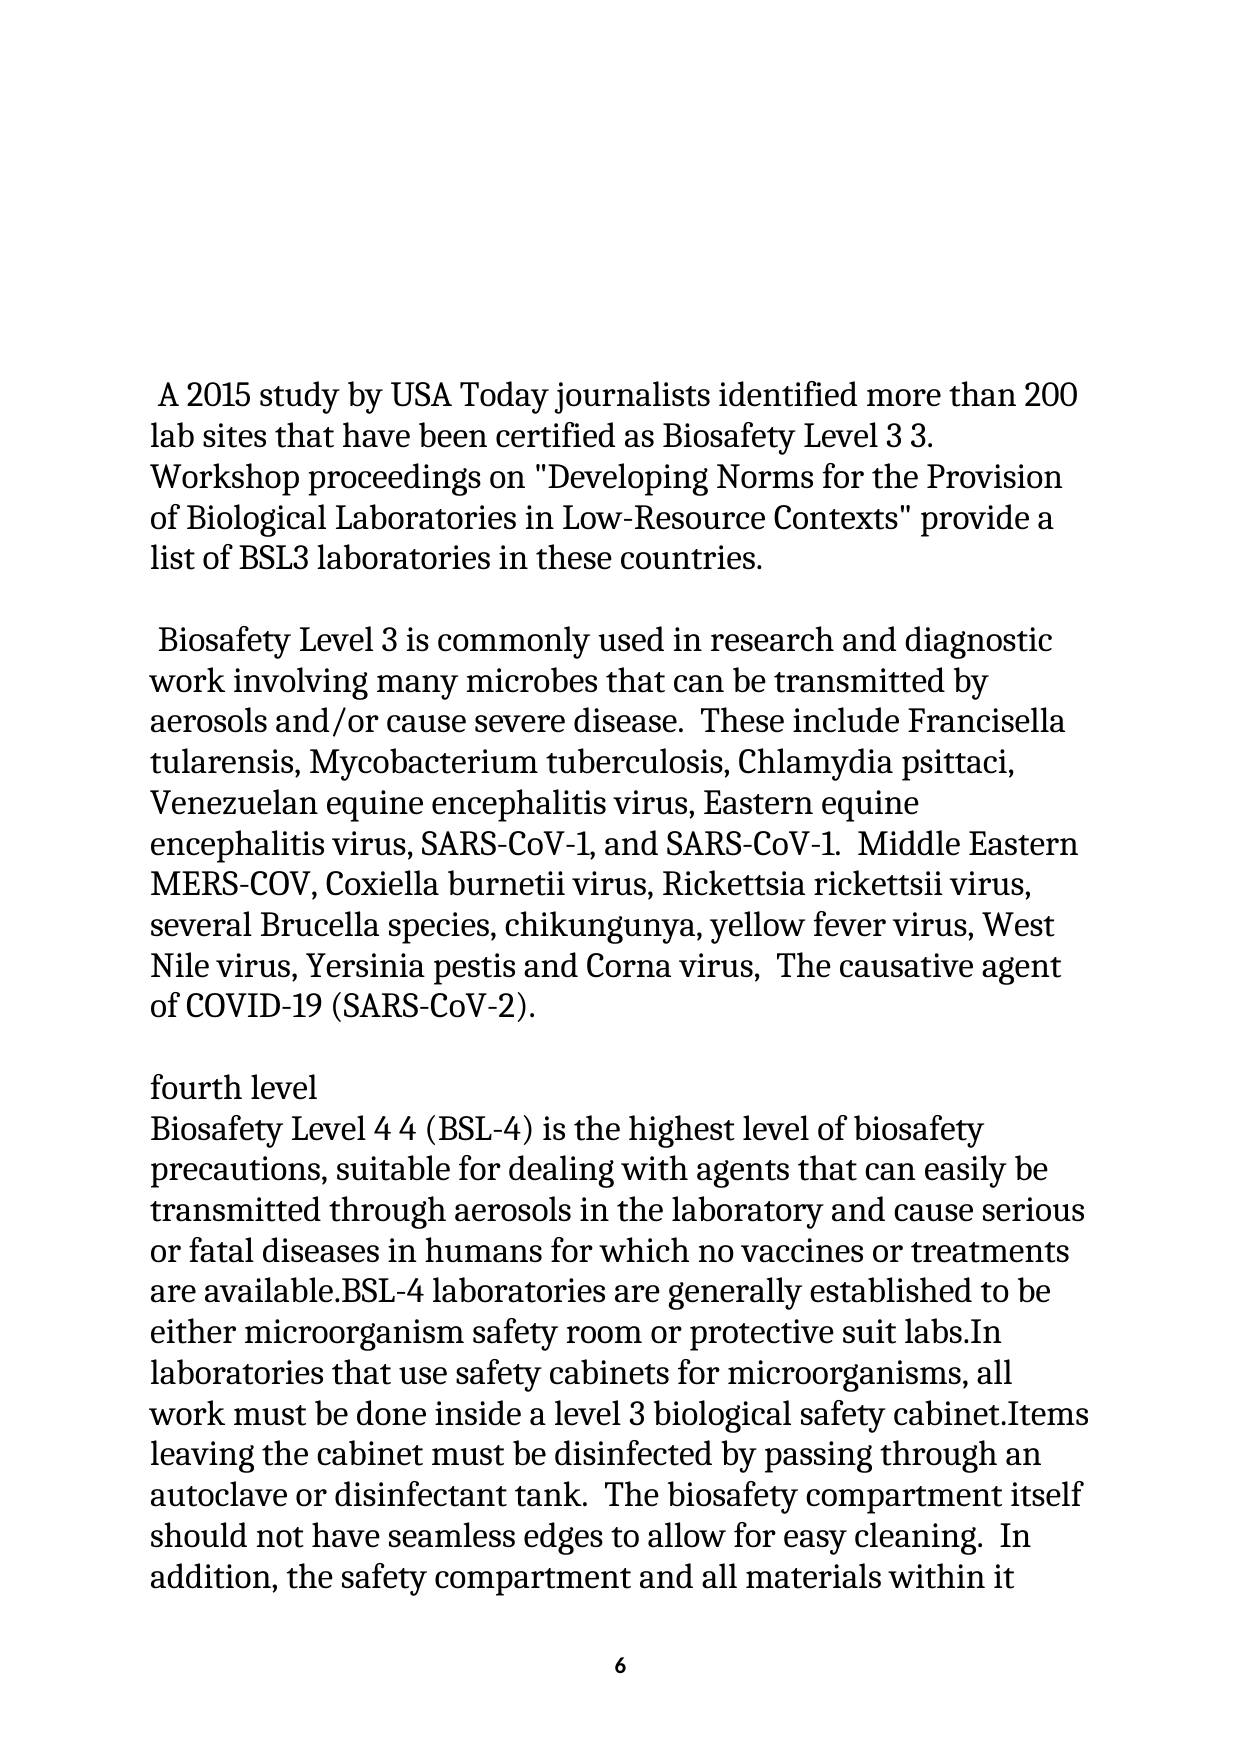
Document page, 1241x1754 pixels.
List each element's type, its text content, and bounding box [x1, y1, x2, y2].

text Biosafety Level 3 is commonly used in research and diagnostic work involving many microbes that can be transmitted by aerosols and/or cause severe disease. These include Francisella tularensis, Mycobacterium tuberculosis, Chlamydia psittaci, Venezuelan equine encephalitis virus, Eastern equine encephalitis virus, SARS-CoV-1, and SARS-CoV-1. Middle Eastern MERS-COV, Coxiella burnetii virus, Rickettsia rickettsii virus, several Brucella species, chikungunya, yellow fever virus, West Nile virus, Yersinia pestis and Corna virus, The causative agent of COVID-19 (SARS-CoV-2). [150, 619, 1090, 1027]
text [150, 1108, 1090, 1597]
text A 2015 study by USA Today journalists identified more than 200 lab sites that have been certified as Biosafety Level 3 3. Workshop proceedings on "Developing Norms for the Provision of Biological Laboratories in Low-Resource Contexts" provide a list of BSL3 laboratories in these countries. [150, 375, 1090, 579]
text fourth level [150, 1067, 1090, 1108]
